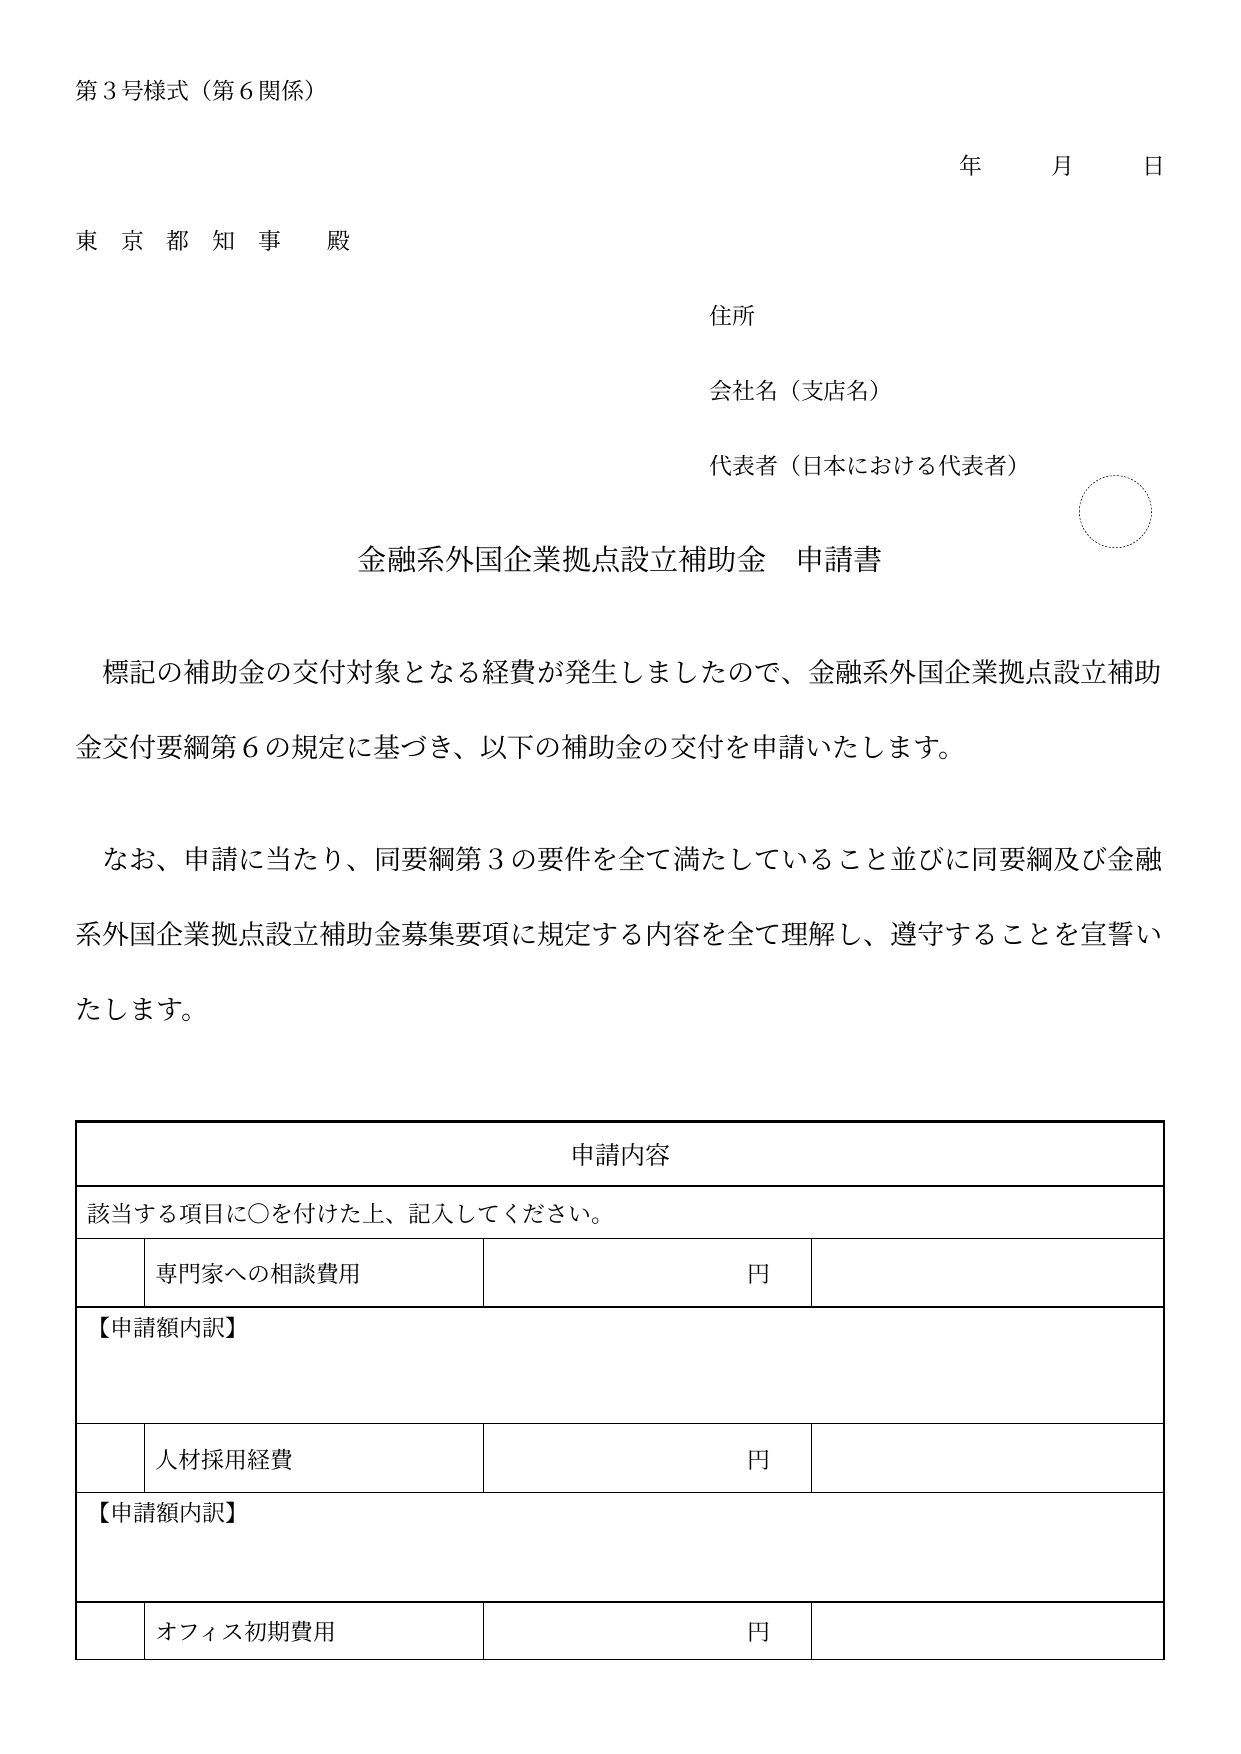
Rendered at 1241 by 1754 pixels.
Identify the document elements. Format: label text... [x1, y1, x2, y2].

table_cell 【申請額内訳】 [77, 1493, 1163, 1601]
table_cell 【申請額内訳】 [77, 1308, 1163, 1423]
table_cell [77, 1424, 144, 1492]
text 金融系外国企業拠点設立補助金 申請書 [75, 520, 1165, 595]
text 標記の補助金の交付対象となる経費が発生しましたので、金融系外国企業拠点設立補助金交付要綱第６の規定に基づき、以下の補助金の交付を申請いたします。 [75, 633, 1165, 783]
text 住所 [75, 295, 1165, 333]
table_cell [812, 1239, 1163, 1306]
table_cell 円 [484, 1603, 811, 1658]
table_cell 該当する項目に○を付けた上、記入してください。 [77, 1187, 1163, 1238]
table_cell [812, 1424, 1163, 1492]
table_cell 円 [484, 1424, 811, 1492]
text 東 京 都 知 事 殿 [75, 220, 1165, 258]
table_cell 円 [484, 1239, 811, 1306]
table_header 申請内容 [77, 1123, 1163, 1184]
text 年 月 日 [75, 145, 1165, 183]
table_cell [77, 1239, 144, 1306]
table_cell オフィス初期費用 [145, 1603, 483, 1658]
table_cell 人材採用経費 [145, 1424, 483, 1492]
text 会社名（支店名） [75, 370, 1165, 408]
table_cell [77, 1603, 144, 1658]
table_cell [812, 1603, 1163, 1658]
text 第３号様式（第６関係） [75, 70, 1165, 108]
text 代表者（日本における代表者） [75, 445, 1165, 483]
table_cell 専門家への相談費用 [145, 1239, 483, 1306]
text なお、申請に当たり、同要綱第３の要件を全て満たしていること並びに同要綱及び金融系外国企業拠点設立補助金募集要項に規定する内容を全て理解し、遵守することを宣誓いたします。 [75, 820, 1165, 1045]
